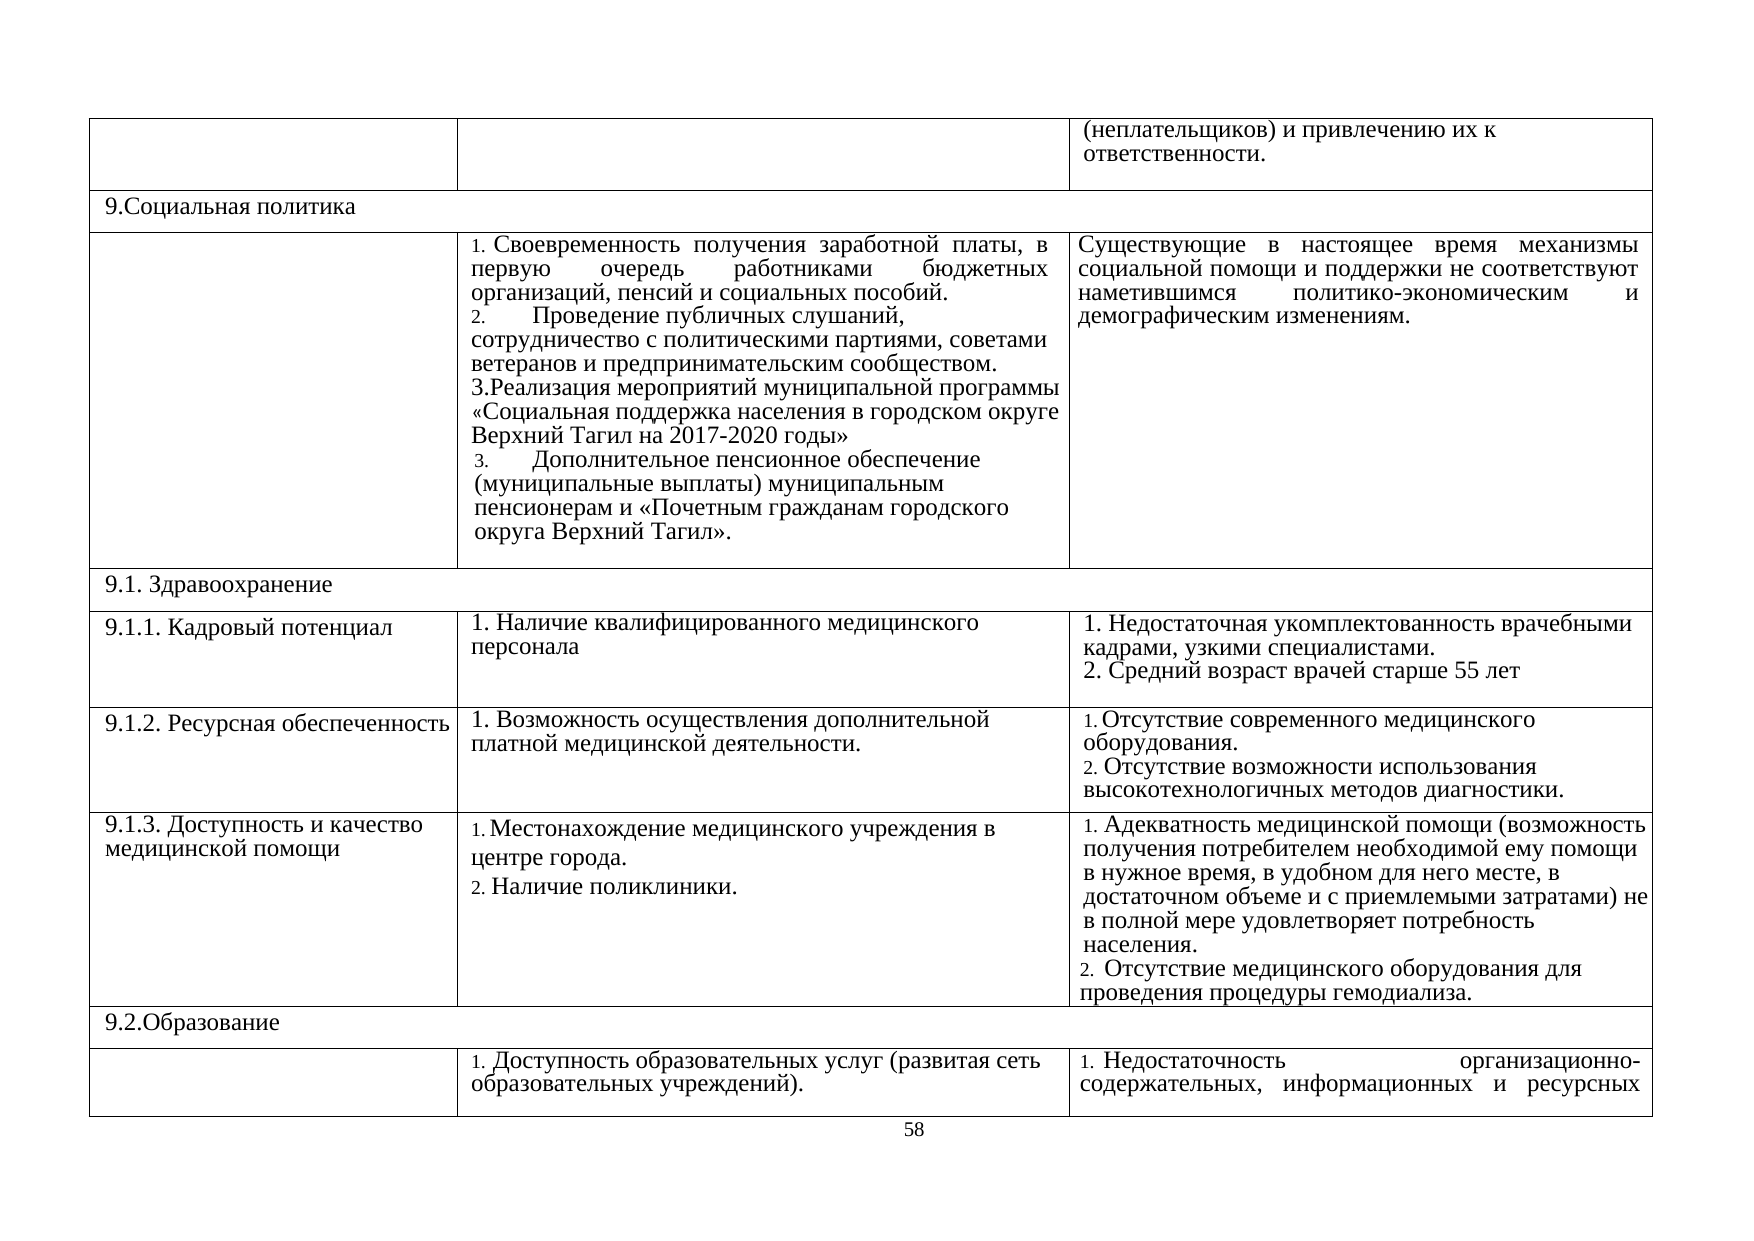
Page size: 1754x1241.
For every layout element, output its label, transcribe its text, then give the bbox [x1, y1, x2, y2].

table_cell Местонахождение медицинского учреждения в центре города. Наличие поликлиники. [458, 813, 1069, 1006]
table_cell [458, 119, 1069, 190]
table_cell 9.2.Образование [90, 1007, 1652, 1048]
table_cell [90, 119, 457, 190]
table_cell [458, 1049, 1069, 1116]
table_cell 9.Социальная политика [90, 191, 1652, 232]
table_cell Отсутствие современного медицинского оборудования. Отсутствие возможности использования высокотехнологичных методов диагностики. [1070, 708, 1652, 812]
table_cell 9.1.1. Кадровый потенциал [90, 612, 457, 707]
table_cell Своевременность получения заработной платы, в первую очередь работниками бюджетных организаций, пенсий и социальных пособий. Проведение публичных слушаний, сотрудничество с политическими партиями, советами ветеранов и предпринимательским сообществом. 3.Реализация мероприятий муниципальной программы «Социальная поддержка населения в городском округе Верхний Тагил на 2017-2020 годы» Дополнительное пенсионное обеспечение (муниципальные выплаты) муниципальным пенсионерам и «Почетным гражданам городского округа Верхний Тагил». [458, 233, 1069, 568]
table_cell 1. Недостаточная укомплектованность врачебными кадрами, узкими специалистами. 2. Средний возраст врачей старше 55 лет [1070, 612, 1652, 707]
table_cell [90, 233, 457, 568]
table_cell 1. Наличие квалифицированного медицинского персонала [458, 612, 1069, 707]
table_cell 9.1. Здравоохранение [90, 569, 1652, 611]
table_cell Адекватность медицинской помощи (возможность получения потребителем необходимой ему помощи в нужное время, в удобном для него месте, в достаточном объеме и с приемлемыми затратами) не в полной мере удовлетворяет потребность населения. Отсутствие медицинского оборудования для проведения процедуры гемодиализа. [1070, 813, 1652, 1006]
table_cell Существующие в настоящее время механизмы социальной помощи и поддержки не соответствуют наметившимся политико-экономическим и демографическим изменениям. [1070, 233, 1652, 568]
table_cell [1070, 1049, 1652, 1116]
table_cell 1. Возможность осуществления дополнительной платной медицинской деятельности. [458, 708, 1069, 812]
table_cell 9.1.2. Ресурсная обеспеченность [90, 708, 457, 812]
table_cell [90, 1049, 457, 1116]
table_cell 9.1.3. Доступность и качество медицинской помощи [90, 813, 457, 1006]
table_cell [1070, 119, 1652, 190]
